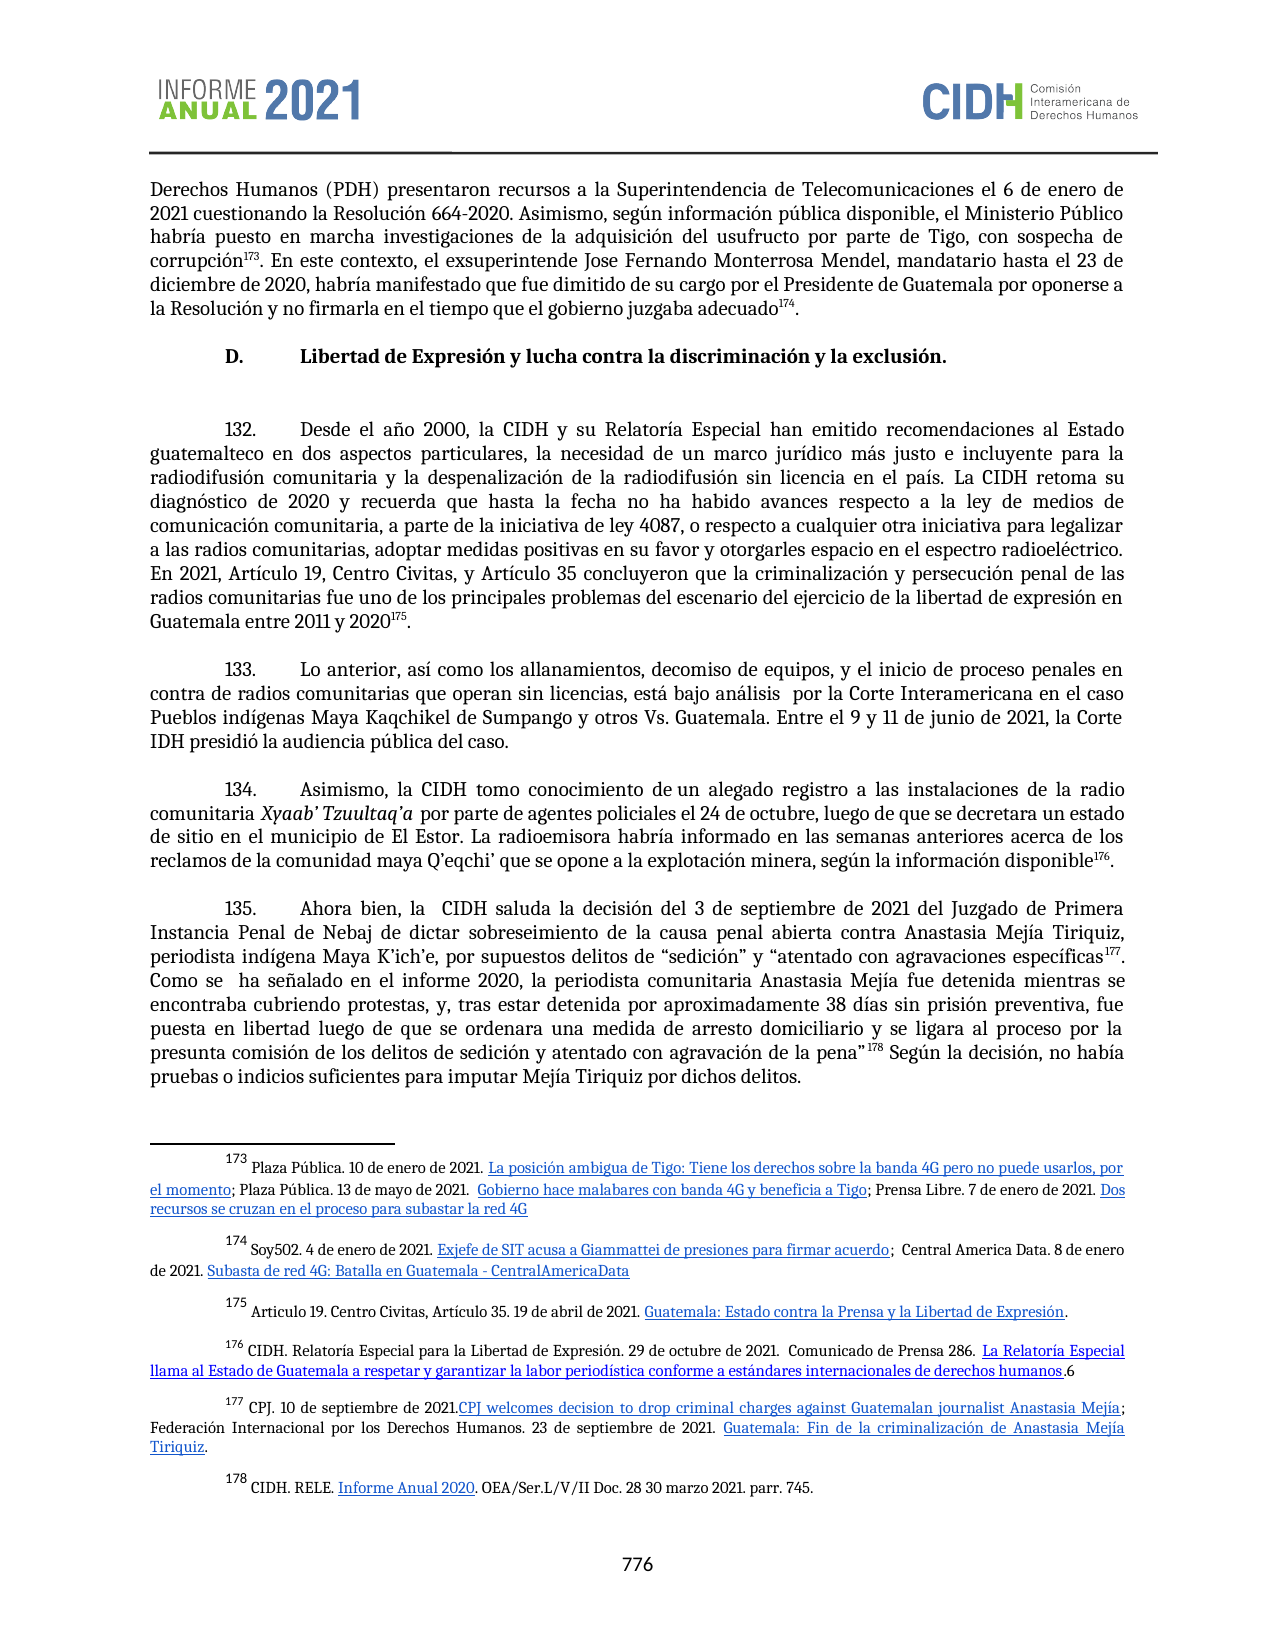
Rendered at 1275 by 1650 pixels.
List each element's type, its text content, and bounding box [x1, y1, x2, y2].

list Desde el año 2000, la CIDH y su Relatoría Especial han emitido recomendaciones al Estado guatemalteco en dos aspectos particulares, la necesidad de un marco jurídico más justo e incluyente para la radiodifusión comunitaria y la despenalización de la radiodifusión sin licencia en el país. La CIDH retoma su diagnóstico de 2020 y recuerda que hasta la fecha no ha habido avances respecto a la ley de medios de comunicación comunitaria, a parte de la iniciativa de ley 4087, o respecto a cualquier otra iniciativa para legalizar a las radios comunitarias, adoptar medidas positivas en su favor y otorgarles espacio en el espectro radioeléctrico. En 2021, Artículo 19, Centro Civitas, y Artículo 35 concluyeron que la criminalización y persecución penal de las radios comunitarias fue uno de los principales problemas del escenario del ejercicio de la libertad de expresión en Guatemala entre 2011 y 2020. [150, 418, 1125, 633]
picture [150, 73, 368, 125]
list Lo anterior, así como los allanamientos, decomiso de equipos, y el inicio de proceso penales en contra de radios comunitarias que operan sin licencias, está bajo análisis por la Corte Interamericana en el caso Pueblos indígenas Maya Kaqchikel de Sumpango y otros Vs. Guatemala. Entre el 9 y 11 de junio de 2021, la Corte IDH presidió la audiencia pública del caso. [150, 657, 1125, 753]
list Pese a que la Superintendencia de Telecomunicaciones no ha confirmado que Tigo podría utilizar las bandas adquiridas del espacio televisivo para la implementación de la tecnología telefónica del 4G, la empresa Telecomunicaciones de Guatemala, S.A., (que opera con el nombre comercial de Claro) y la Procuraduría de los Derechos Humanos (PDH) presentaron recursos a la Superintendencia de Telecomunicaciones el 6 de enero de 2021 cuestionando la Resolución 664-2020. Asimismo, según información pública disponible, el Ministerio Público habría puesto en marcha investigaciones de la adquisición del usufructo por parte de Tigo, con sospecha de corrupción. En este contexto, el exsuperintende Jose Fernando Monterrosa Mendel, mandatario hasta el 23 de diciembre de 2020, habría manifestado que fue dimitido de su cargo por el Presidente de Guatemala por oponerse a la Resolución y no firmarla en el tiempo que el gobierno juzgaba adecuado. [150, 177, 1125, 321]
list Asimismo, la CIDH tomo conocimiento de un alegado registro a las instalaciones de la radio comunitaria Xyaab’ Tzuultaq’a por parte de agentes policiales el 24 de octubre, luego de que se decretara un estado de sitio en el municipio de El Estor. La radioemisora habría informado en las semanas anteriores acerca de los reclamos de la comunidad maya Q’eqchi’ que se opone a la explotación minera, según la información disponible. [150, 777, 1125, 873]
picture [914, 73, 1158, 130]
list Ahora bien, la CIDH saluda la decisión del 3 de septiembre de 2021 del Juzgado de Primera Instancia Penal de Nebaj de dictar sobreseimiento de la causa penal abierta contra Anastasia Mejía Tiriquiz, periodista indígena Maya K’ich’e, por supuestos delitos de “sedición” y “atentado con agravaciones específicas. Como se ha señalado en el informe 2020, la periodista comunitaria Anastasia Mejía fue detenida mientras se encontraba cubriendo protestas, y, tras estar detenida por aproximadamente 38 días sin prisión preventiva, fue puesta en libertad luego de que se ordenara una medida de arresto domiciliario y se ligara al proceso por la presunta comisión de los delitos de sedición y atentado con agravación de la pena” Según la decisión, no había pruebas o indicios suficientes para imputar Mejía Tiriquiz por dichos delitos. [150, 897, 1125, 1089]
subtitle Libertad de Expresión y lucha contra la discriminación y la exclusión. [225, 345, 1125, 369]
